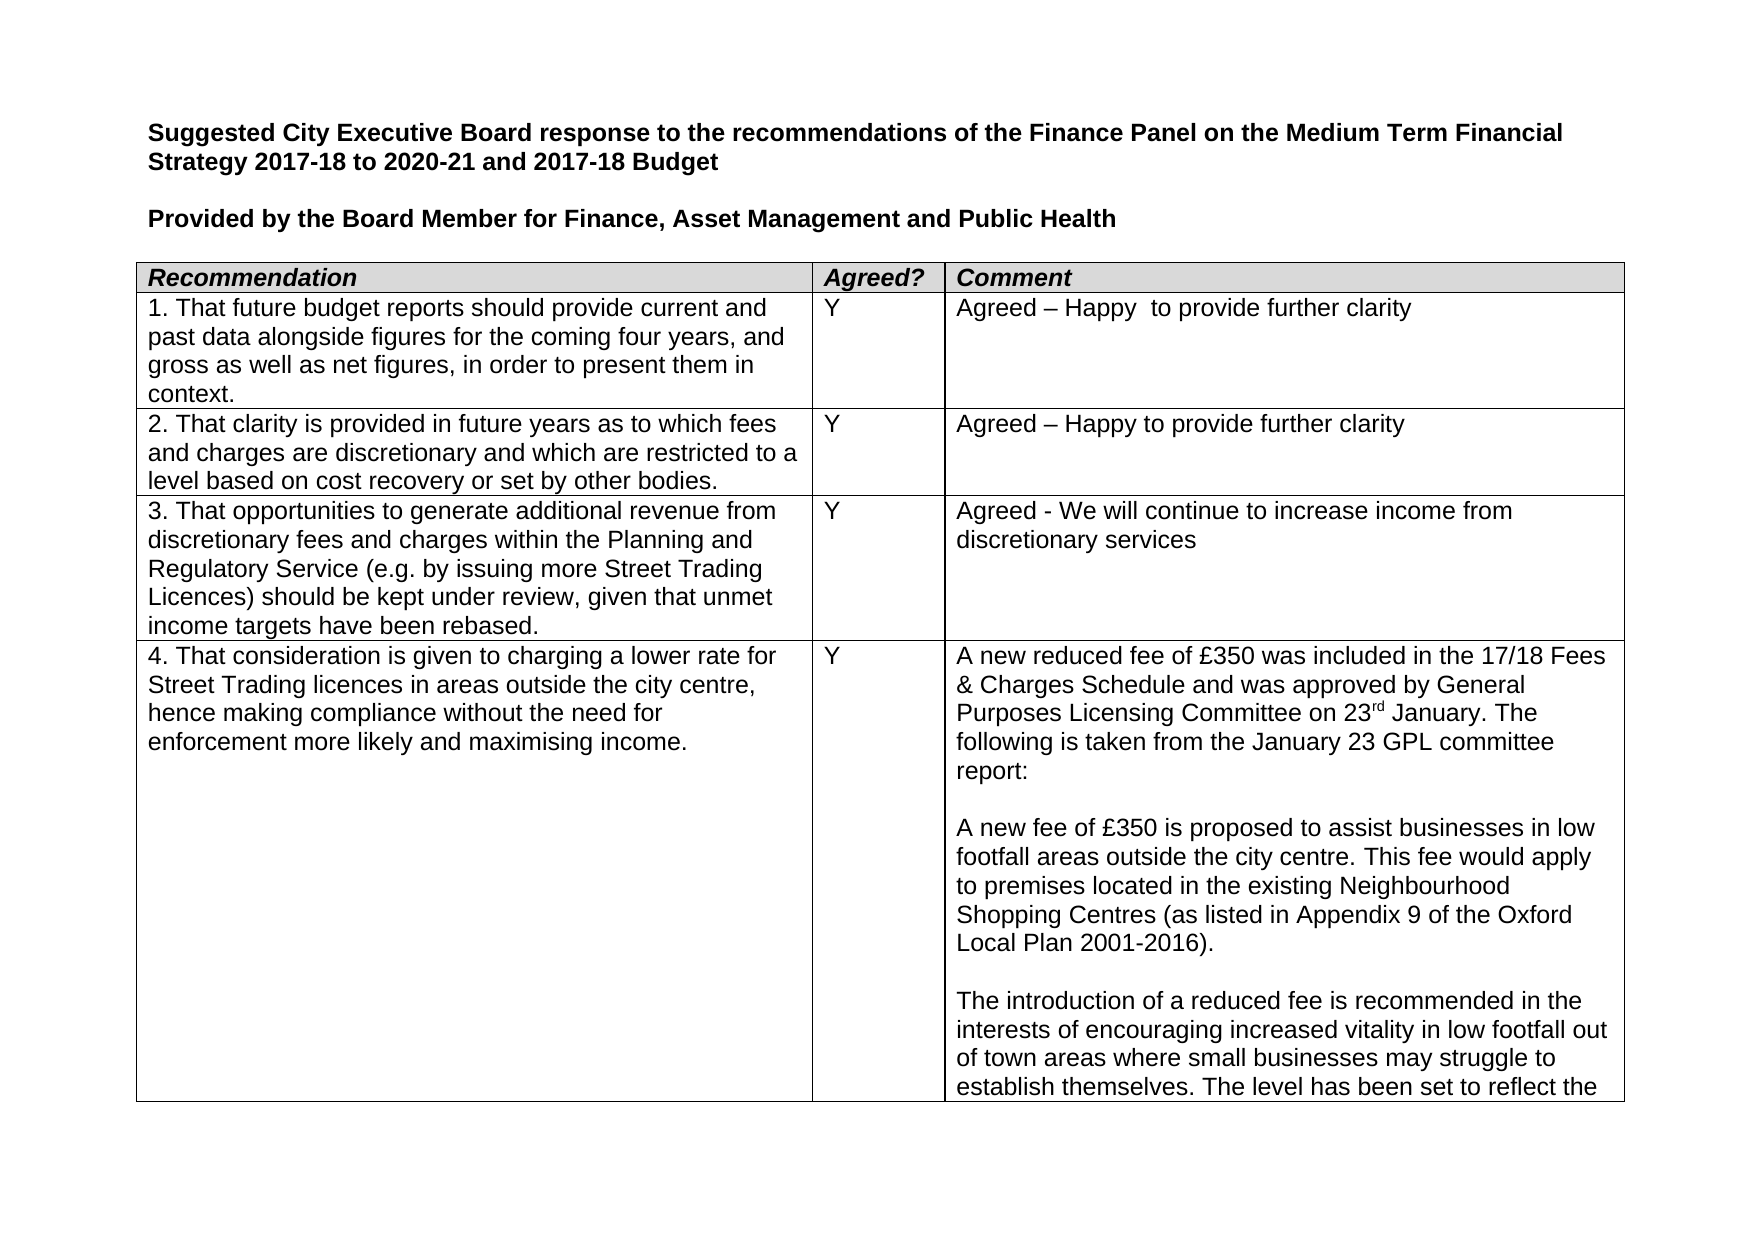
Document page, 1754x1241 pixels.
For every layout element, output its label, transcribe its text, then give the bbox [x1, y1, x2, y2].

table_cell Y [813, 293, 944, 408]
table_cell Y [813, 496, 944, 640]
table_cell Y [813, 409, 944, 495]
text Provided by the Board Member for Finance, Asset Management and Public Health [148, 204, 1606, 233]
table_cell Agreed – Happy to provide further clarity [946, 293, 1624, 408]
table_cell 2. That clarity is provided in future years as to which fees and charges are discretionary and which are restricted to a level based on cost recovery or set by other bodies. [137, 409, 812, 495]
table_cell 1. That future budget reports should provide current and past data alongside figures for the coming four years, and gross as well as net figures, in order to present them in context. [137, 293, 812, 408]
table_cell Agreed - We will continue to increase income from discretionary services [946, 496, 1624, 640]
table_header Agreed? [813, 263, 944, 292]
text Suggested City Executive Board response to the recommendations of the Finance Panel on the Medium Term Financial Strategy 2017-18 to 2020-21 and 2017-18 Budget [148, 118, 1606, 176]
table_header Comment [946, 263, 1624, 292]
table_cell 3. That opportunities to generate additional revenue from discretionary fees and charges within the Planning and Regulatory Service (e.g. by issuing more Street Trading Licences) should be kept under review, given that unmet income targets have been rebased. [137, 496, 812, 640]
table_header Recommendation [137, 263, 812, 292]
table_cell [946, 641, 1624, 1101]
table_cell Y [813, 641, 944, 1101]
table_cell Agreed – Happy to provide further clarity [946, 409, 1624, 495]
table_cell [137, 641, 812, 1101]
